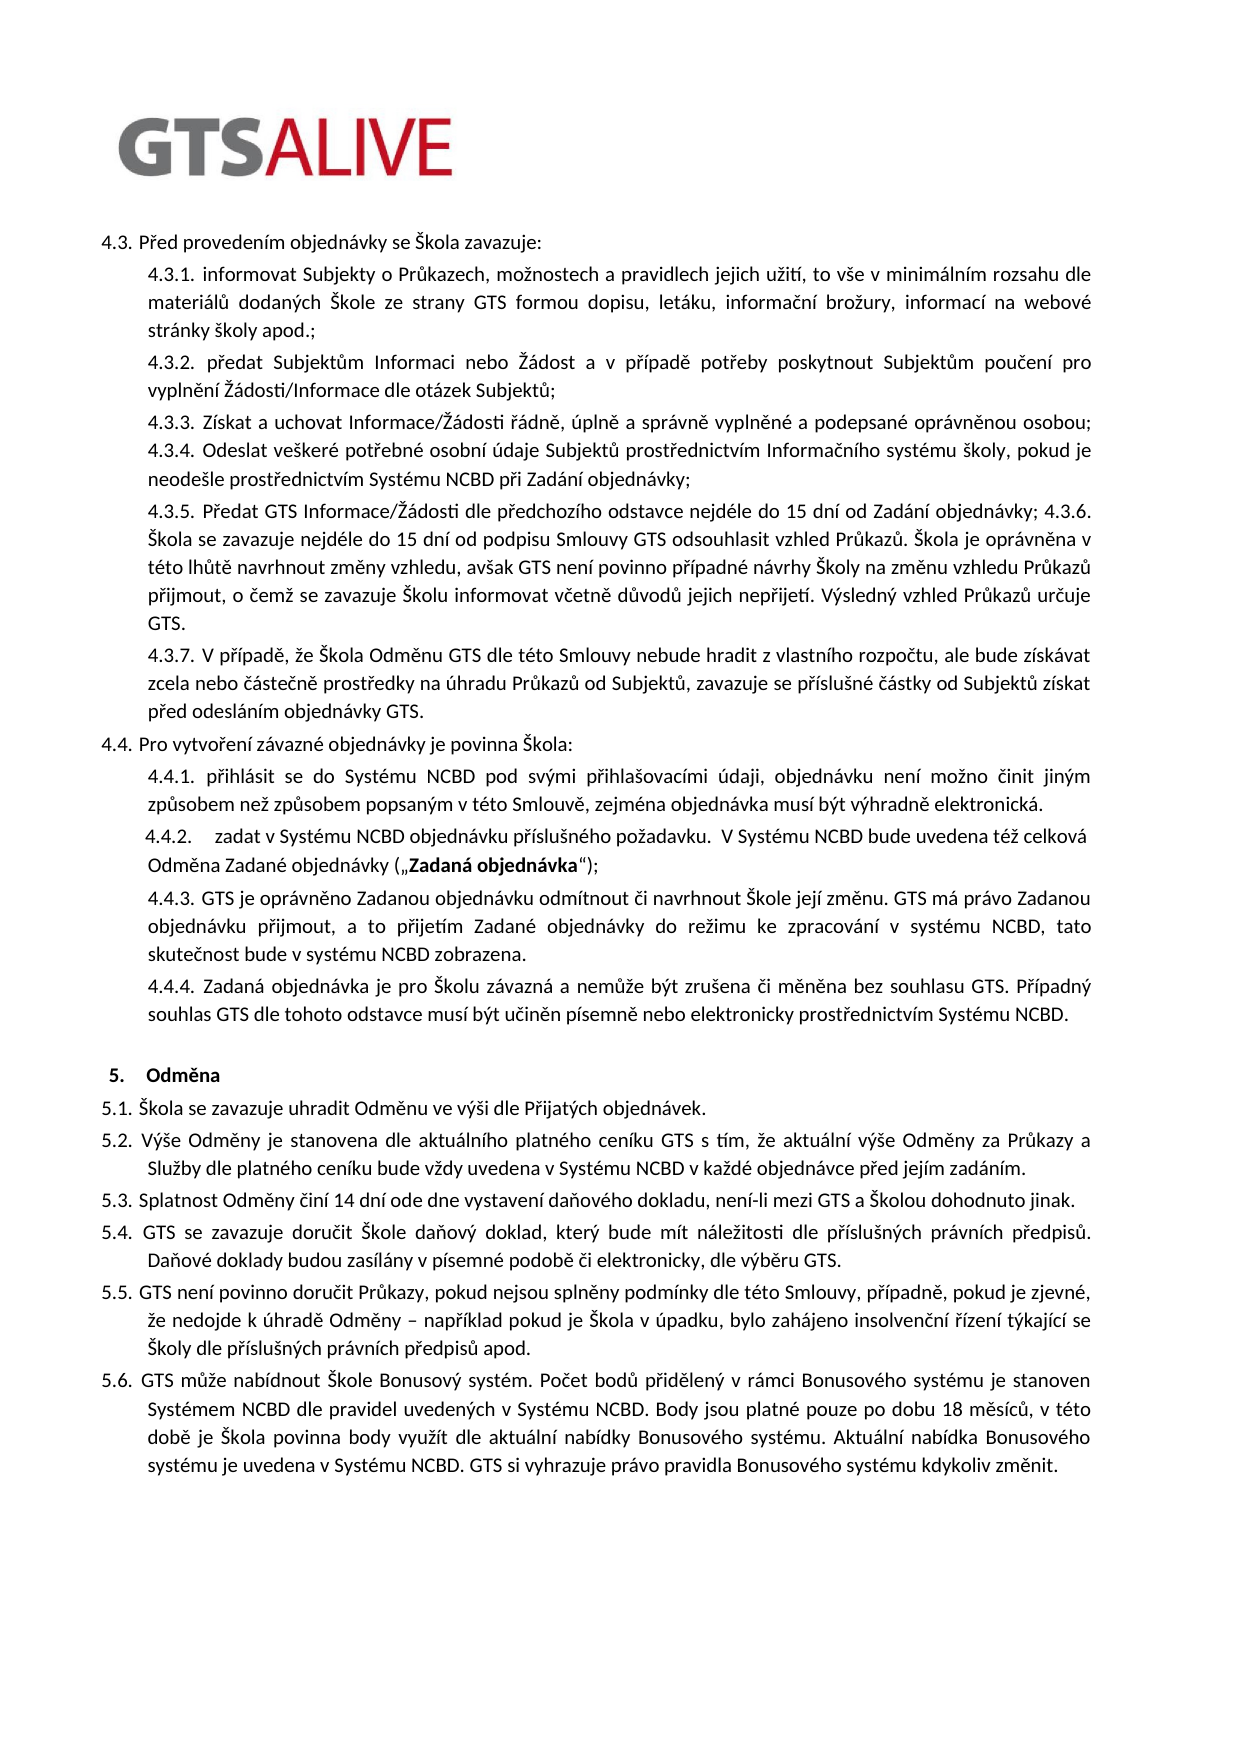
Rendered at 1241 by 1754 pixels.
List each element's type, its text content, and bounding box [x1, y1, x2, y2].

text 5.1. Škola se zavazuje uhradit Odměnu ve výši dle Přijatých objednávek. [101, 1095, 1093, 1120]
text 5.5. GTS není povinno doručit Průkazy, pokud nejsou splněny podmínky dle této Smlouvy, případně, pokud je zjevné, že nedojde k úhradě Odměny – například pokud je Škola v úpadku, bylo zahájeno insolvenční řízení týkající se Školy dle příslušných právních předpisů apod. [101, 1279, 1093, 1361]
text 4.3.7. V případě, že Škola Odměnu GTS dle této Smlouvy nebude hradit z vlastního rozpočtu, ale bude získávat zcela nebo částečně prostředky na úhradu Průkazů od Subjektů, zavazuje se příslušné částky od Subjektů získat před odesláním objednávky GTS. [148, 642, 1093, 724]
text 4.3.1. informovat Subjekty o Průkazech, možnostech a pravidlech jejich užití, to vše v minimálním rozsahu dle materiálů dodaných Škole ze strany GTS formou dopisu, letáku, informační brožury, informací na webové stránky školy apod.; [148, 261, 1093, 343]
text 4.3.2. předat Subjektům Informaci nebo Žádost a v případě potřeby poskytnout Subjektům poučení pro vyplnění Žádosti/Informace dle otázek Subjektů; [148, 349, 1093, 403]
text 5.6. GTS může nabídnout Škole Bonusový systém. Počet bodů přidělený v rámci Bonusového systému je stanoven Systémem NCBD dle pravidel uvedených v Systému NCBD. Body jsou platné pouze po dobu 18 měsíců, v této době je Škola povinna body využít dle aktuální nabídky Bonusového systému. Aktuální nabídka Bonusového systému je uvedena v Systému NCBD. GTS si vyhrazuje právo pravidla Bonusového systému kdykoliv změnit. [101, 1368, 1093, 1477]
text 4.4.2. zadat v Systému NCBD objednávku příslušného požadavku. V Systému NCBD bude uvedena též celková [103, 823, 1093, 848]
text 4.3.5. Předat GTS Informace/Žádosti dle předchozího odstavce nejdéle do 15 dní od Zadání objednávky; 4.3.6. Škola se zavazuje nejdéle do 15 dní od podpisu Smlouvy GTS odsouhlasit vzhled Průkazů. Škola je oprávněna v této lhůtě navrhnout změny vzhledu, avšak GTS není povinno případné návrhy Školy na změnu vzhledu Průkazů přijmout, o čemž se zavazuje Školu informovat včetně důvodů jejich nepřijetí. Výsledný vzhled Průkazů určuje GTS. [148, 498, 1093, 636]
text 4.3.3. Získat a uchovat Informace/Žádosti řádně, úplně a správně vyplněné a podepsané oprávněnou osobou; 4.3.4. Odeslat veškeré potřebné osobní údaje Subjektů prostřednictvím Informačního systému školy, pokud je neodešle prostřednictvím Systému NCBD při Zadání objednávky; [148, 409, 1093, 491]
subtitle Odměna [109, 1062, 1093, 1088]
text 4.4. Pro vytvoření závazné objednávky je povinna Škola: [101, 731, 1093, 756]
picture [0, 0, 1238, 181]
text 4.4.3. GTS je oprávněno Zadanou objednávku odmítnout či navrhnout Škole její změnu. GTS má právo Zadanou objednávku přijmout, a to přijetím Zadané objednávky do režimu ke zpracování v systému NCBD, tato skutečnost bude v systému NCBD zobrazena. [148, 885, 1093, 966]
text Odměna Zadané objednávky („Zadaná objednávka“); [148, 853, 1093, 878]
text 5.4. GTS se zavazuje doručit Škole daňový doklad, který bude mít náležitosti dle příslušných právních předpisů. Daňové doklady budou zasílány v písemné podobě či elektronicky, dle výběru GTS. [101, 1219, 1093, 1273]
text 4.3. Před provedením objednávky se Škola zavazuje: [101, 229, 1093, 254]
text 5.3. Splatnost Odměny činí 14 dní ode dne vystavení daňového dokladu, není-li mezi GTS a Školou dohodnuto jinak. [101, 1187, 1093, 1212]
text 4.4.4. Zadaná objednávka je pro Školu závazná a nemůže být zrušena či měněna bez souhlasu GTS. Případný souhlas GTS dle tohoto odstavce musí být učiněn písemně nebo elektronicky prostřednictvím Systému NCBD. [148, 973, 1093, 1027]
text 5.2. Výše Odměny je stanovena dle aktuálního platného ceníku GTS s tím, že aktuální výše Odměny za Průkazy a Služby dle platného ceníku bude vždy uvedena v Systému NCBD v každé objednávce před jejím zadáním. [101, 1127, 1093, 1180]
text 4.4.1. přihlásit se do Systému NCBD pod svými přihlašovacími údaji, objednávku není možno činit jiným způsobem než způsobem popsaným v této Smlouvě, zejména objednávka musí být výhradně elektronická. [148, 763, 1093, 816]
